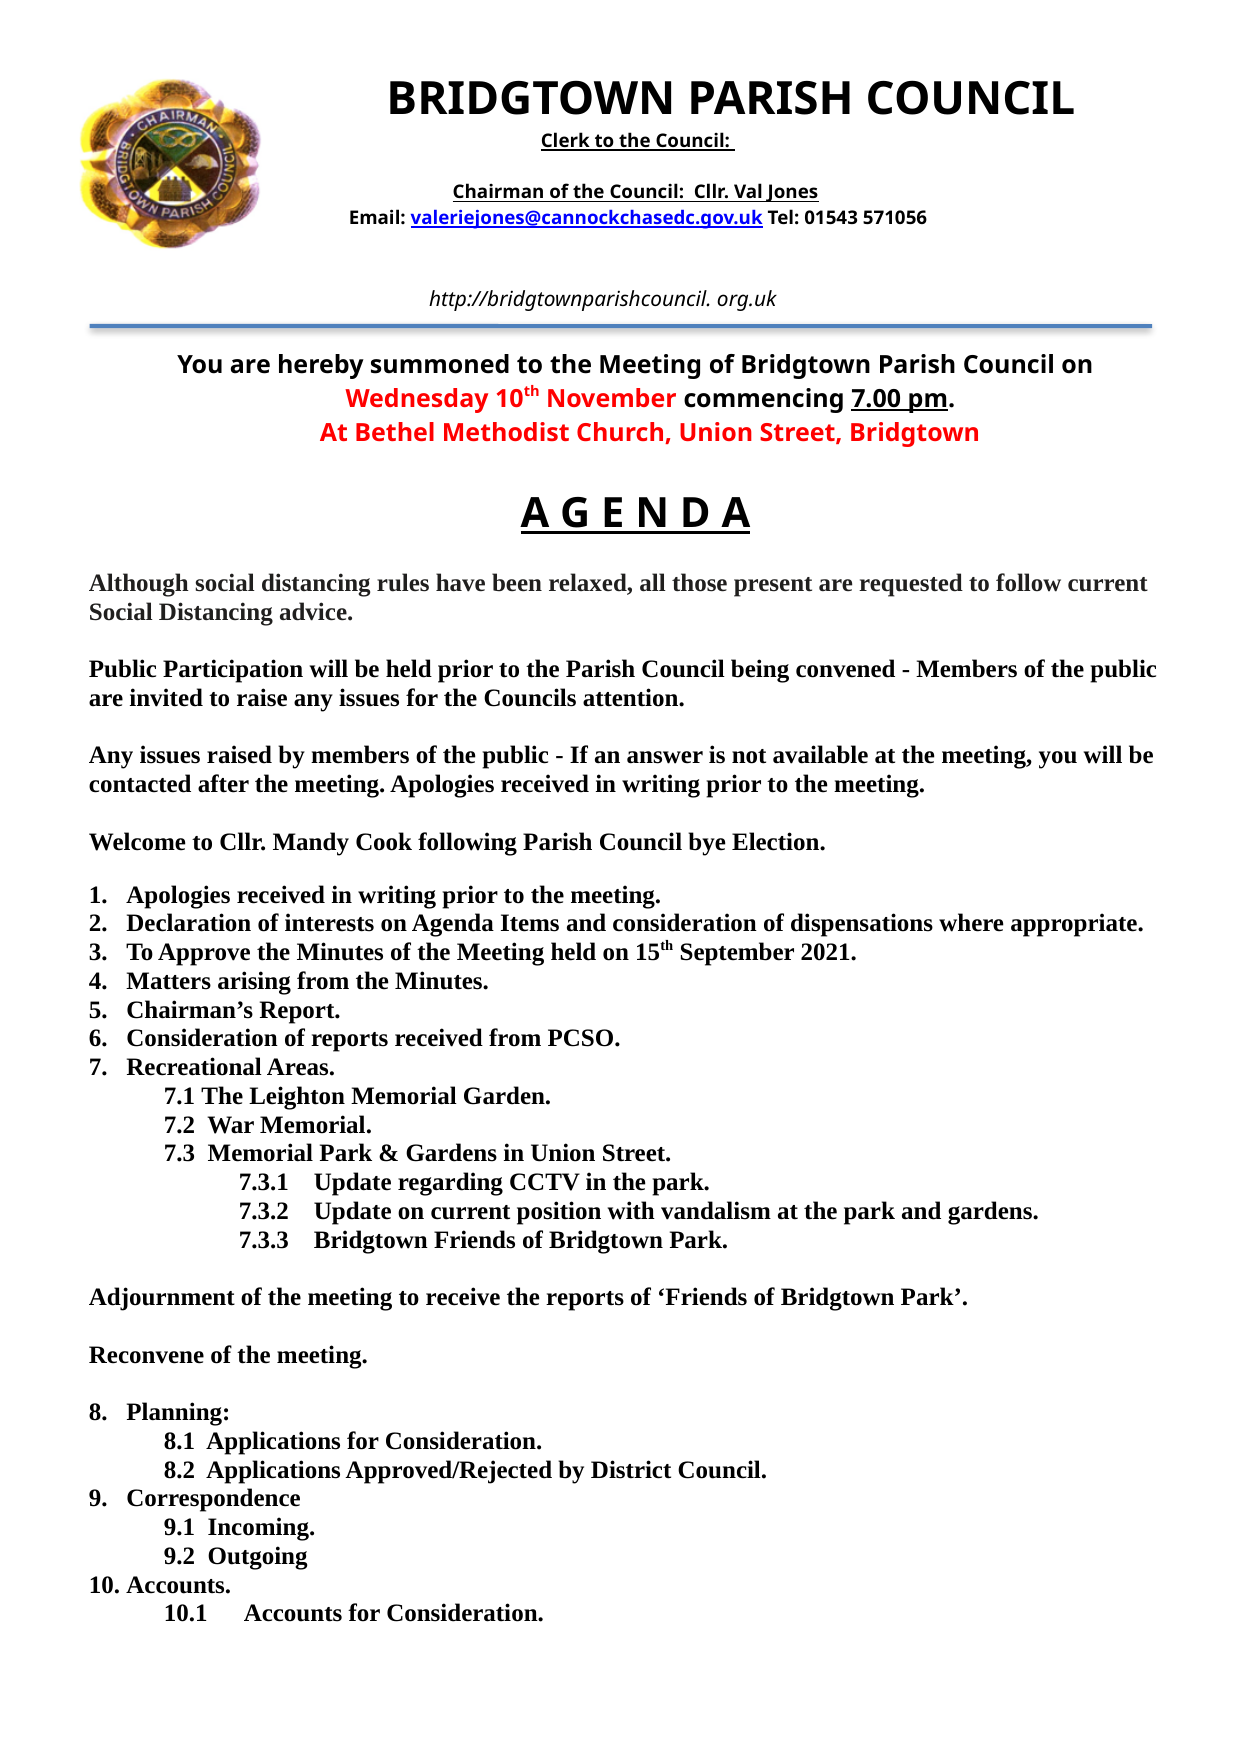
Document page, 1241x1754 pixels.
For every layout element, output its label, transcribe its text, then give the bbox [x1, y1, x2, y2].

list Memorial Park & Gardens in Union Street. [164, 1138, 1182, 1167]
text http://bridgtownparishcouncil. org.uk [89, 284, 1119, 312]
list The Leighton Memorial Garden. [164, 1081, 1182, 1110]
text A G E N D A [89, 483, 1182, 539]
text BRIDGTOWN PARISH COUNCIL [89, 65, 1182, 128]
list Applications for Consideration. [164, 1426, 1182, 1455]
text Clerk to the Council: [262, 128, 1182, 153]
list Incoming. [164, 1512, 1182, 1541]
list Update regarding CCTV in the park. [239, 1167, 1182, 1196]
list Bridgtown Friends of Bridgtown Park. [239, 1225, 1182, 1253]
list Declaration of interests on Agenda Items and consideration of dispensations where appropriate. [89, 908, 1182, 937]
text Welcome to Cllr. Mandy Cook following Parish Council bye Election. [89, 827, 1182, 856]
text Although social distancing rules have been relaxed, all those present are requested to follow current Social Distancing advice. [89, 568, 1182, 626]
list War Memorial. [164, 1110, 1182, 1138]
picture [73, 75, 262, 253]
text Wednesday 10th November commencing 7.00 pm. [44, 380, 1212, 414]
list Accounts for Consideration. [164, 1598, 1182, 1627]
text Adjournment of the meeting to receive the reports of ‘Friends of Bridgtown Park’. [89, 1282, 1182, 1311]
text At Bethel Methodist Church, Union Street, Bridgtown [44, 414, 1212, 448]
list Consideration of reports received from PCSO. [89, 1023, 1182, 1052]
list Recreational Areas. [89, 1052, 1182, 1081]
list Outgoing [164, 1541, 1182, 1570]
text You are hereby summoned to the Meeting of Bridgtown Parish Council on [89, 346, 1182, 380]
list To Approve the Minutes of the Meeting held on 15th September 2021. [89, 937, 1182, 966]
list Correspondence [89, 1483, 1182, 1512]
text Public Participation will be held prior to the Parish Council being convened - Members of the public are invited to raise any issues for the Councils attention. [89, 654, 1182, 712]
list Matters arising from the Minutes. [89, 966, 1182, 995]
list Planning: [89, 1397, 1182, 1426]
list Accounts. [89, 1570, 1182, 1598]
text Email: valeriejones@cannockchasedc.gov.uk Tel: 01543 571056 [262, 204, 1182, 230]
list Applications Approved/Rejected by District Council. [164, 1455, 1182, 1483]
list Chairman’s Report. [89, 995, 1182, 1023]
text Reconvene of the meeting. [89, 1340, 1182, 1368]
list Update on current position with vandalism at the park and gardens. [239, 1196, 1182, 1225]
list Apologies received in writing prior to the meeting. [89, 880, 1182, 908]
text Chairman of the Council: Cllr. Val Jones [262, 179, 1182, 204]
text Any issues raised by members of the public - If an answer is not available at the meeting, you will be contacted after the meeting. Apologies received in writing prior to the meeting. [89, 741, 1182, 798]
